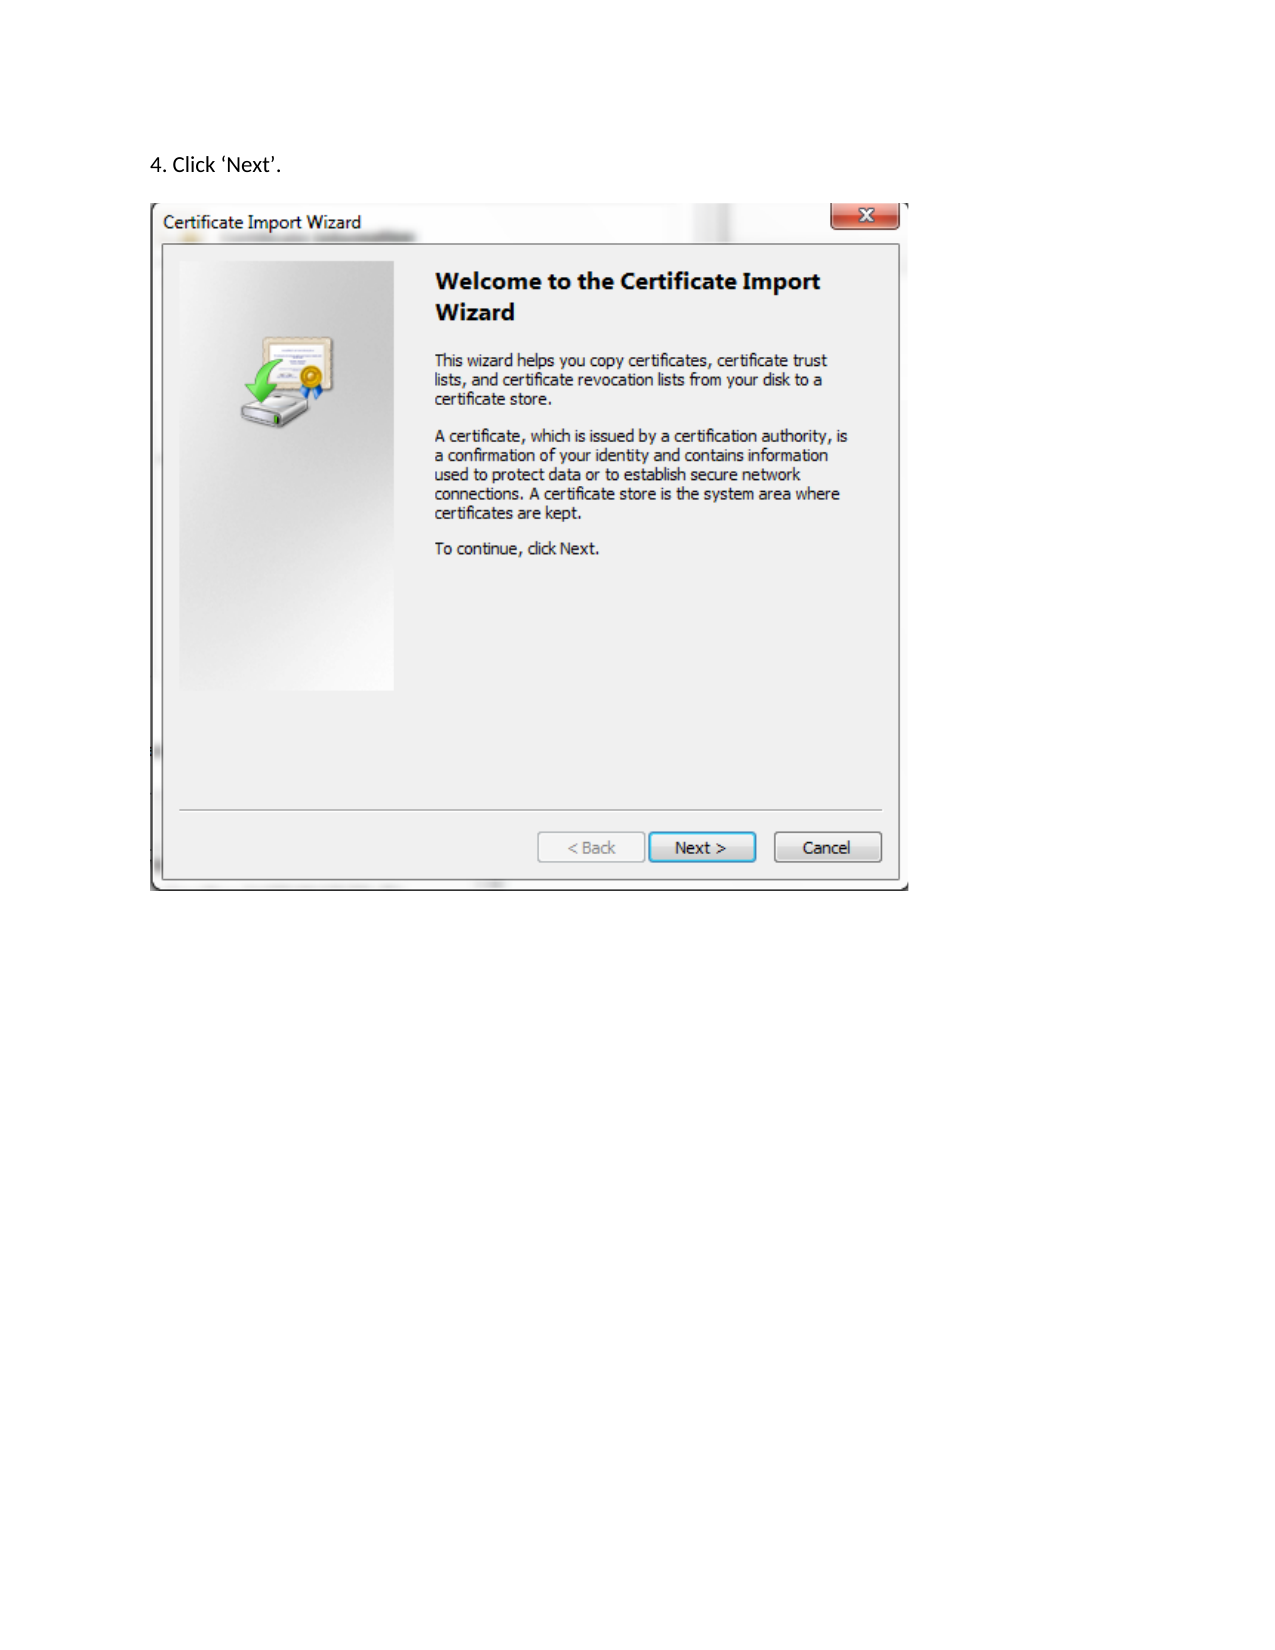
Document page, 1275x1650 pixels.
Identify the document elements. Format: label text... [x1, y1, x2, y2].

picture [150, 203, 909, 891]
text 4. Click ‘Next’. [150, 150, 1125, 178]
